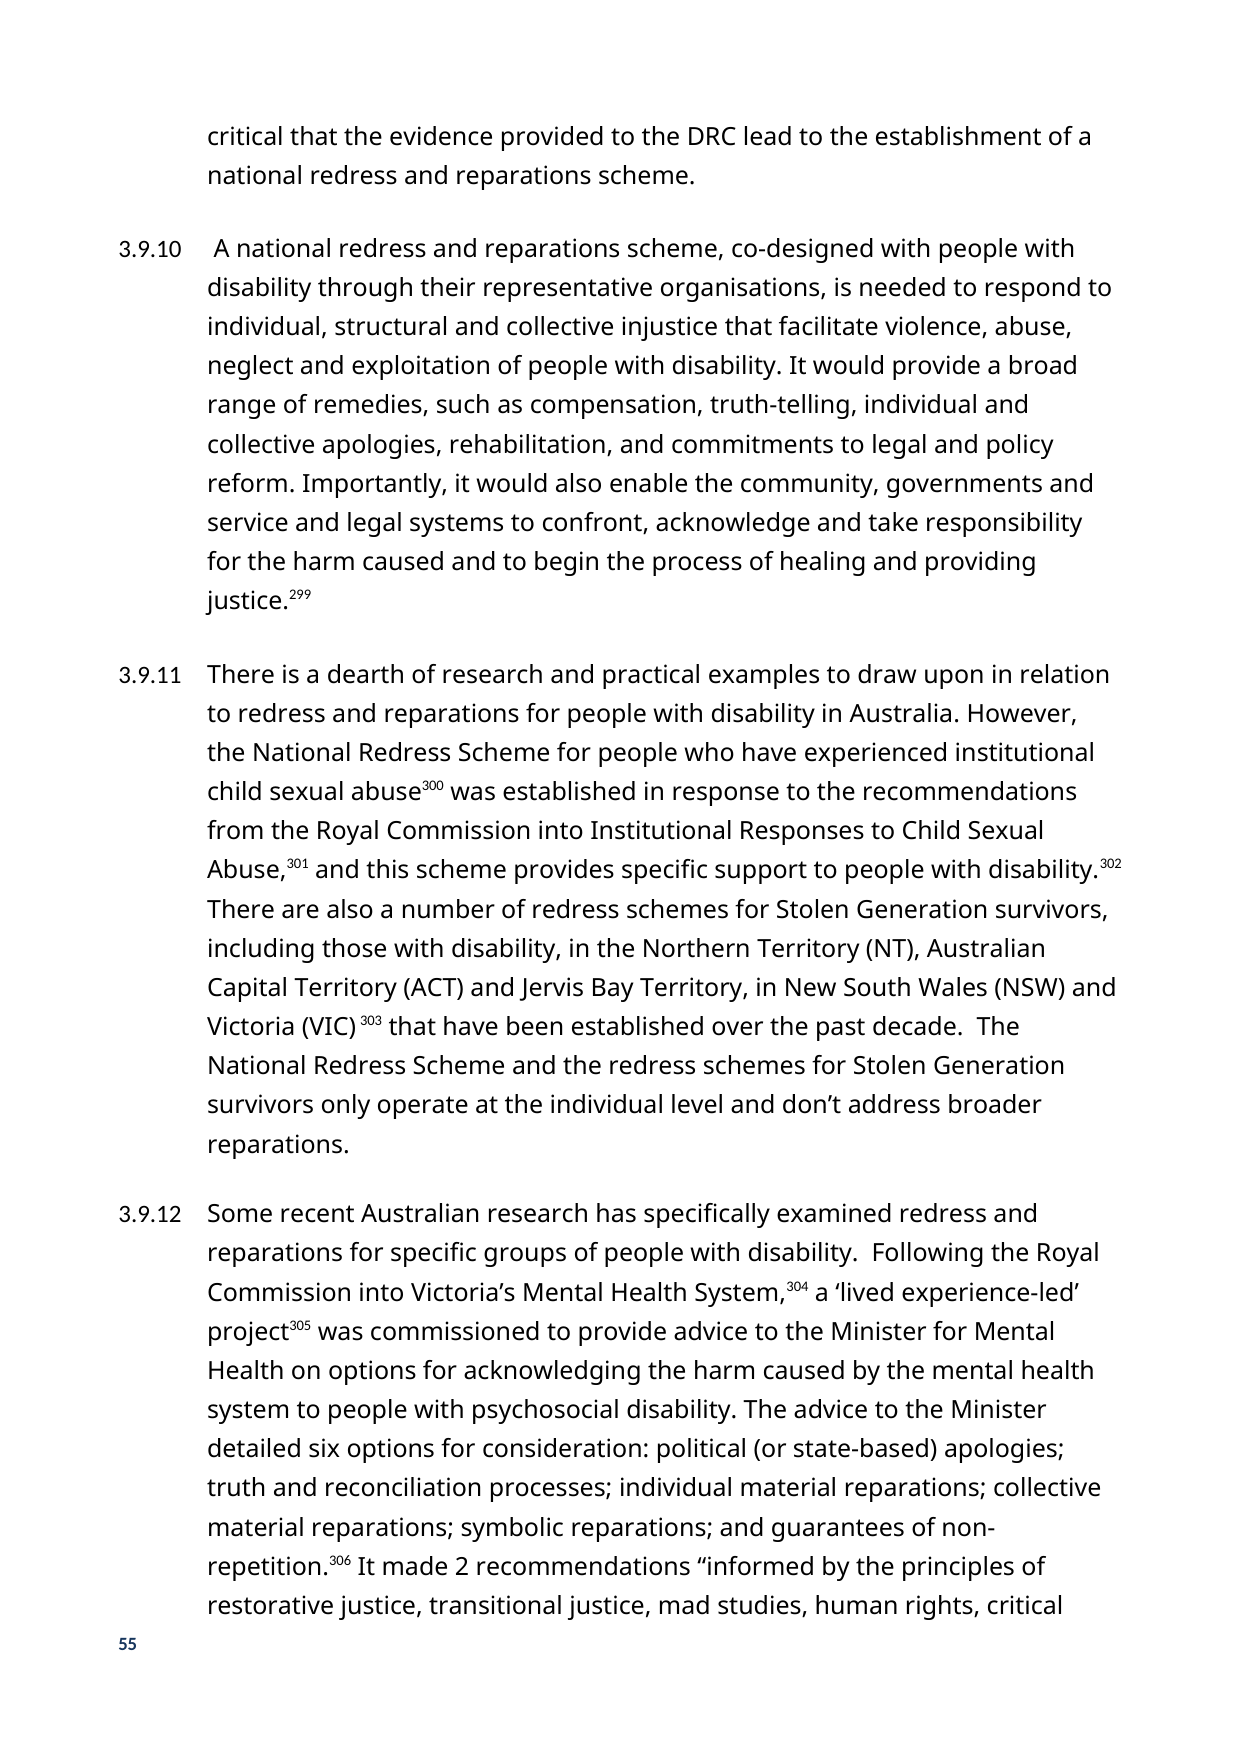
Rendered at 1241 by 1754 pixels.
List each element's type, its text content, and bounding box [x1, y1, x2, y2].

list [118, 118, 1122, 191]
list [118, 1196, 1122, 1622]
list There is a dearth of research and practical examples to draw upon in relation to redress and reparations for people with disability in Australia. However, the National Redress Scheme for people who have experienced institutional child sexual abuse was established in response to the recommendations from the Royal Commission into Institutional Responses to Child Sexual Abuse, and this scheme provides specific support to people with disability. There are also a number of redress schemes for Stolen Generation survivors, including those with disability, in the Northern Territory (NT), Australian Capital Territory (ACT) and Jervis Bay Territory, in New South Wales (NSW) and Victoria (VIC) that have been established over the past decade. The National Redress Scheme and the redress schemes for Stolen Generation survivors only operate at the individual level and don’t address broader reparations. [118, 656, 1122, 1160]
list A national redress and reparations scheme, co-designed with people with disability through their representative organisations, is needed to respond to individual, structural and collective injustice that facilitate violence, abuse, neglect and exploitation of people with disability. It would provide a broad range of remedies, such as compensation, truth-telling, individual and collective apologies, rehabilitation, and commitments to legal and policy reform. Importantly, it would also enable the community, governments and service and legal systems to confront, acknowledge and take responsibility for the harm caused and to begin the process of healing and providing justice. [118, 231, 1122, 617]
